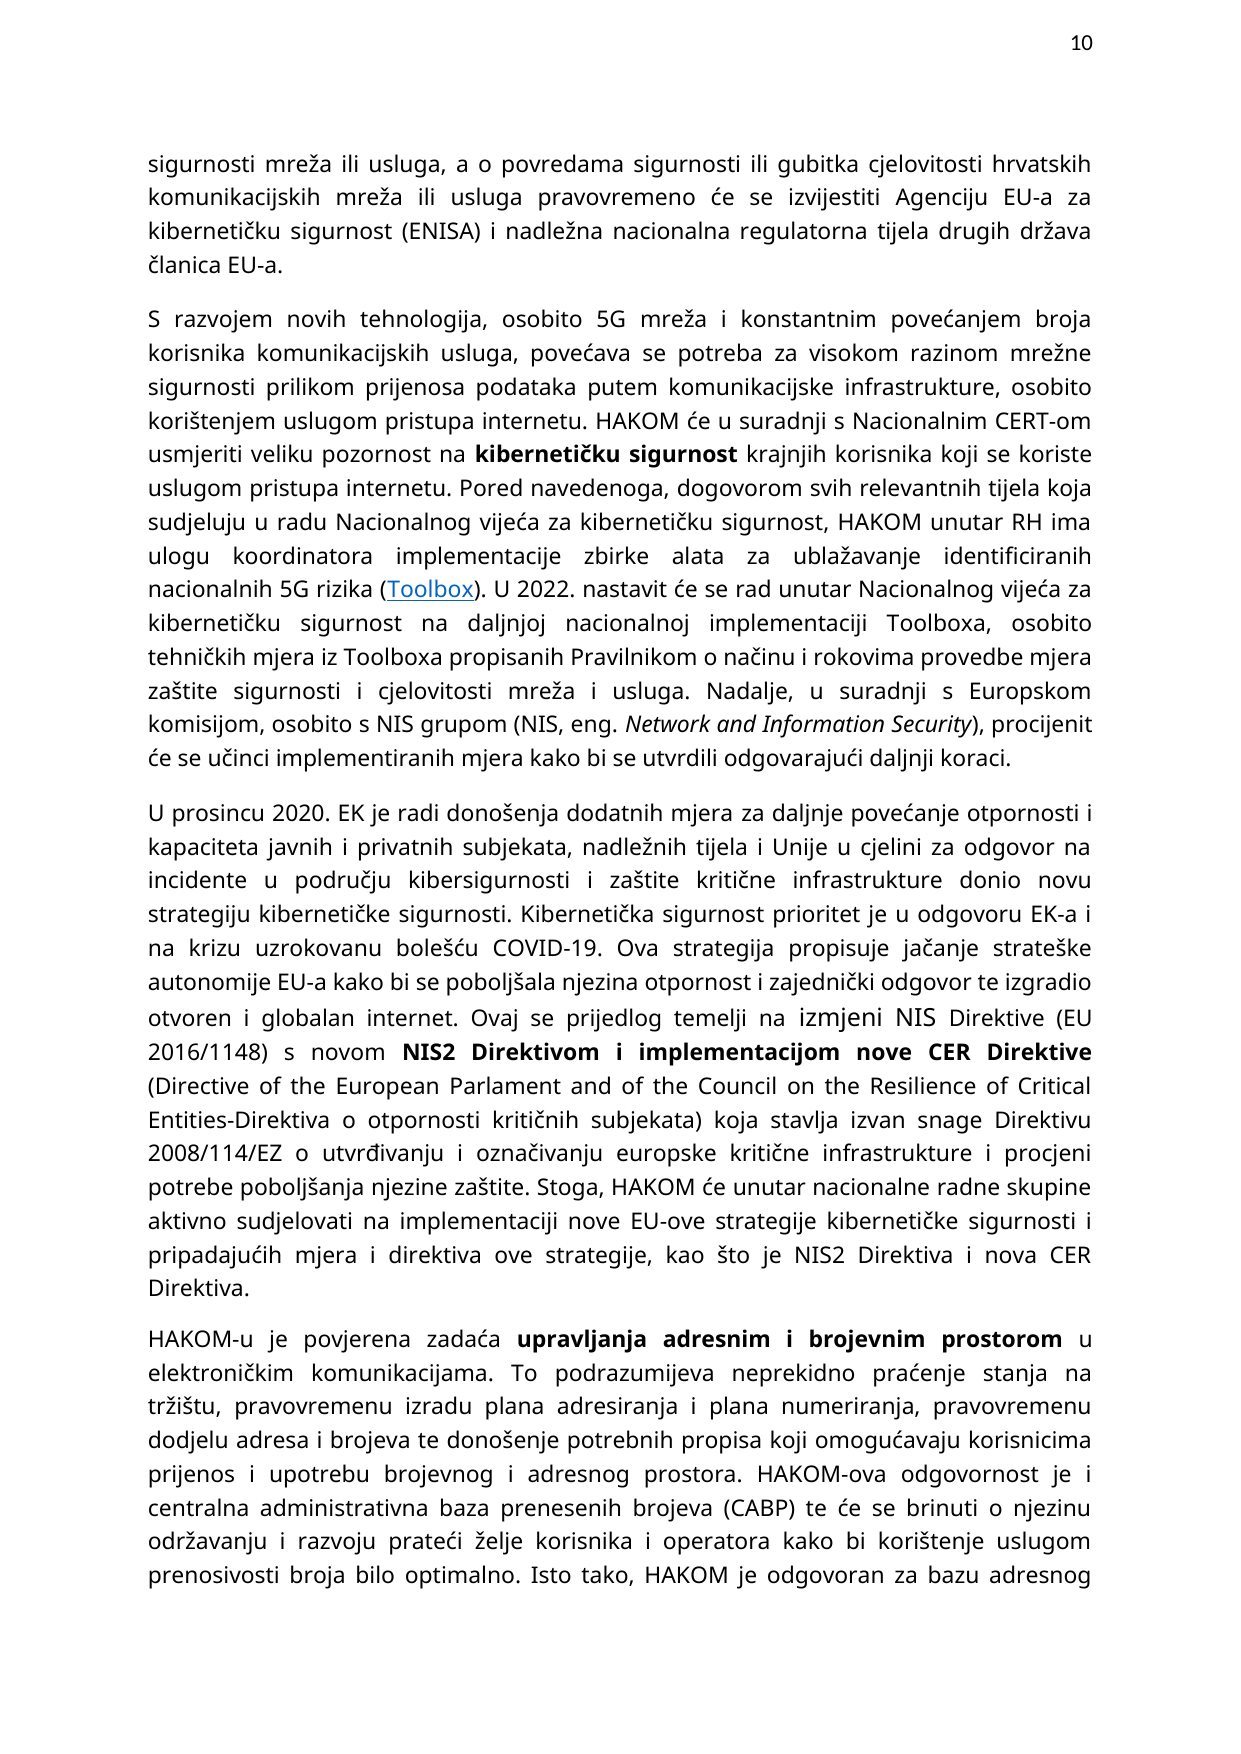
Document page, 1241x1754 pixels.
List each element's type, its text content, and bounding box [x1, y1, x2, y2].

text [148, 148, 1093, 280]
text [148, 1323, 1093, 1590]
text U prosincu 2020. EK je radi donošenja dodatnih mjera za daljnje povećanje otpornosti i kapaciteta javnih i privatnih subjekata, nadležnih tijela i Unije u cjelini za odgovor na incidente u području kibersigurnosti i zaštite kritične infrastrukture donio novu strategiju kibernetičke sigurnosti. Kibernetička sigurnost prioritet je u odgovoru EK-a i na krizu uzrokovanu bolešću COVID-19. Ova strategija propisuje jačanje strateške autonomije EU-a kako bi se poboljšala njezina otpornost i zajednički odgovor te izgradio otvoren i globalan internet. Ovaj se prijedlog temelji na izmjeni NIS Direktive (EU 2016/1148) s novom NIS2 Direktivom i implementacijom nove CER Direktive (Directive of the European Parlament and of the Council on the Resilience of Critical Entities-Direktiva o otpornosti kritičnih subjekata) koja stavlja izvan snage Direktivu 2008/114/EZ o utvrđivanju i označivanju europske kritične infrastrukture i procjeni potrebe poboljšanja njezine zaštite. Stoga, HAKOM će unutar nacionalne radne skupine aktivno sudjelovati na implementaciji nove EU-ove strategije kibernetičke sigurnosti i pripadajućih mjera i direktiva ove strategije, kao što je NIS2 Direktiva i nova CER Direktiva. [148, 797, 1093, 1303]
text S razvojem novih tehnologija, osobito 5G mreža i konstantnim povećanjem broja korisnika komunikacijskih usluga, povećava se potreba za visokom razinom mrežne sigurnosti prilikom prijenosa podataka putem komunikacijske infrastrukture, osobito korištenjem uslugom pristupa internetu. HAKOM će u suradnji s Nacionalnim CERT-om usmjeriti veliku pozornost na kibernetičku sigurnost krajnjih korisnika koji se koriste uslugom pristupa internetu. Pored navedenoga, dogovorom svih relevantnih tijela koja sudjeluju u radu Nacionalnog vijeća za kibernetičku sigurnost, HAKOM unutar RH ima ulogu koordinatora implementacije zbirke alata za ublažavanje identificiranih nacionalnih 5G rizika (Toolbox). U 2022. nastavit će se rad unutar Nacionalnog vijeća za kibernetičku sigurnost na daljnjoj nacionalnoj implementaciji Toolboxa, osobito tehničkih mjera iz Toolboxa propisanih Pravilnikom o načinu i rokovima provedbe mjera zaštite sigurnosti i cjelovitosti mreža i usluga. Nadalje, u suradnji s Europskom komisijom, osobito s NIS grupom (NIS, eng. Network and Information Security), procijenit će se učinci implementiranih mjera kako bi se utvrdili odgovarajući daljnji koraci. [148, 303, 1093, 773]
